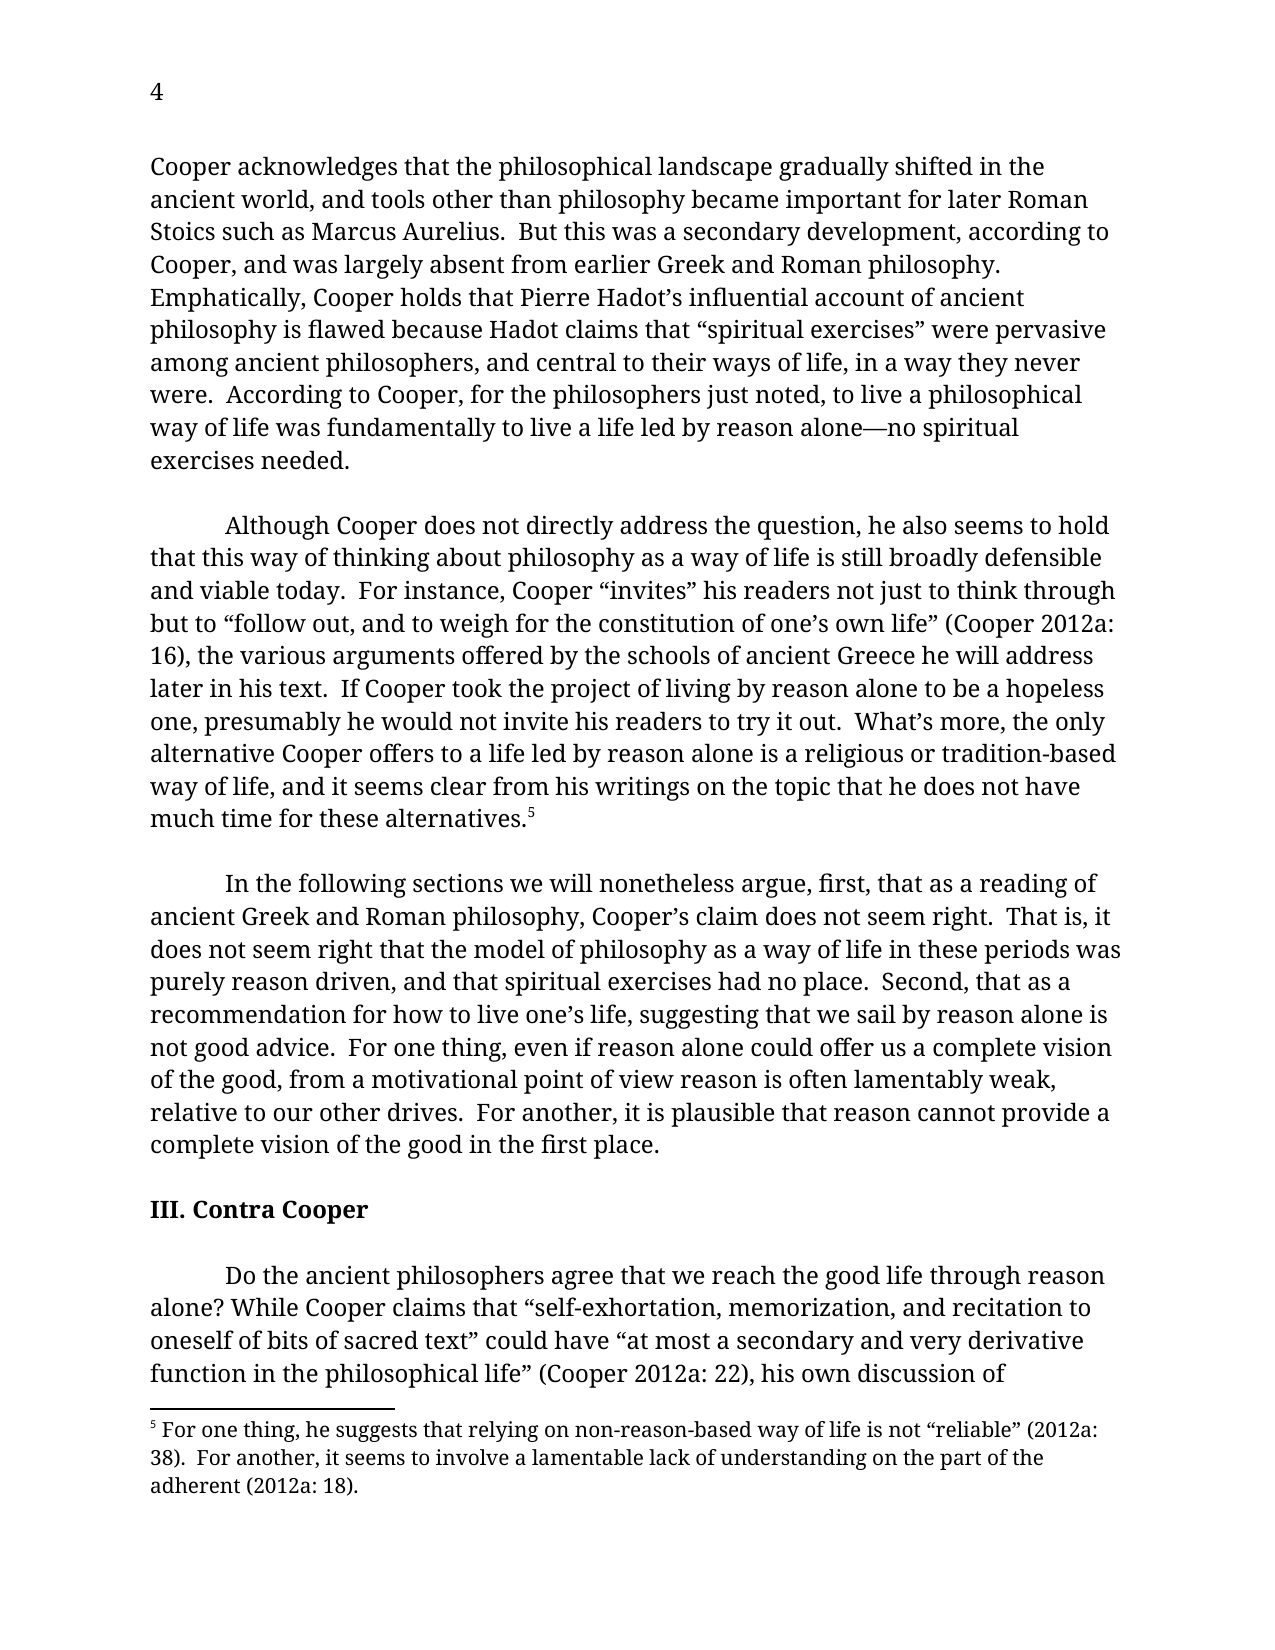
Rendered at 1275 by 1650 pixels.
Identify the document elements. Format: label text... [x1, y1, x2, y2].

text Cooper acknowledges that the philosophical landscape gradually shifted in the ancient world, and tools other than philosophy became important for later Roman Stoics such as Marcus Aurelius. But this was a secondary development, according to Cooper, and was largely absent from earlier Greek and Roman philosophy. Emphatically, Cooper holds that Pierre Hadot’s influential account of ancient philosophy is flawed because Hadot claims that “spiritual exercises” were pervasive among ancient philosophers, and central to their ways of life, in a way they never were. According to Cooper, for the philosophers just noted, to live a philosophical way of life was fundamentally to live a life led by reason alone—no spiritual exercises needed. [150, 150, 1125, 476]
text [150, 1258, 1125, 1389]
text In the following sections we will nonetheless argue, first, that as a reading of ancient Greek and Roman philosophy, Cooper’s claim does not seem right. That is, it does not seem right that the model of philosophy as a way of life in these periods was purely reason driven, and that spiritual exercises had no place. Second, that as a recommendation for how to live one’s life, suggesting that we sail by reason alone is not good advice. For one thing, even if reason alone could offer us a complete vision of the good, from a motivational point of view reason is often lamentably weak, relative to our other drives. For another, it is plausible that reason cannot provide a complete vision of the good in the first place. [150, 867, 1125, 1161]
text III. Contra Cooper [150, 1193, 1125, 1226]
text Although Cooper does not directly address the question, he also seems to hold that this way of thinking about philosophy as a way of life is still broadly defensible and viable today. For instance, Cooper “invites” his readers not just to think through but to “follow out, and to weigh for the constitution of one’s own life” (Cooper 2012a: 16), the various arguments offered by the schools of ancient Greece he will address later in his text. If Cooper took the project of living by reason alone to be a hopeless one, presumably he would not invite his readers to try it out. What’s more, the only alternative Cooper offers to a life led by reason alone is a religious or tradition-based way of life, and it seems clear from his writings on the topic that he does not have much time for these alternatives. [150, 509, 1125, 835]
